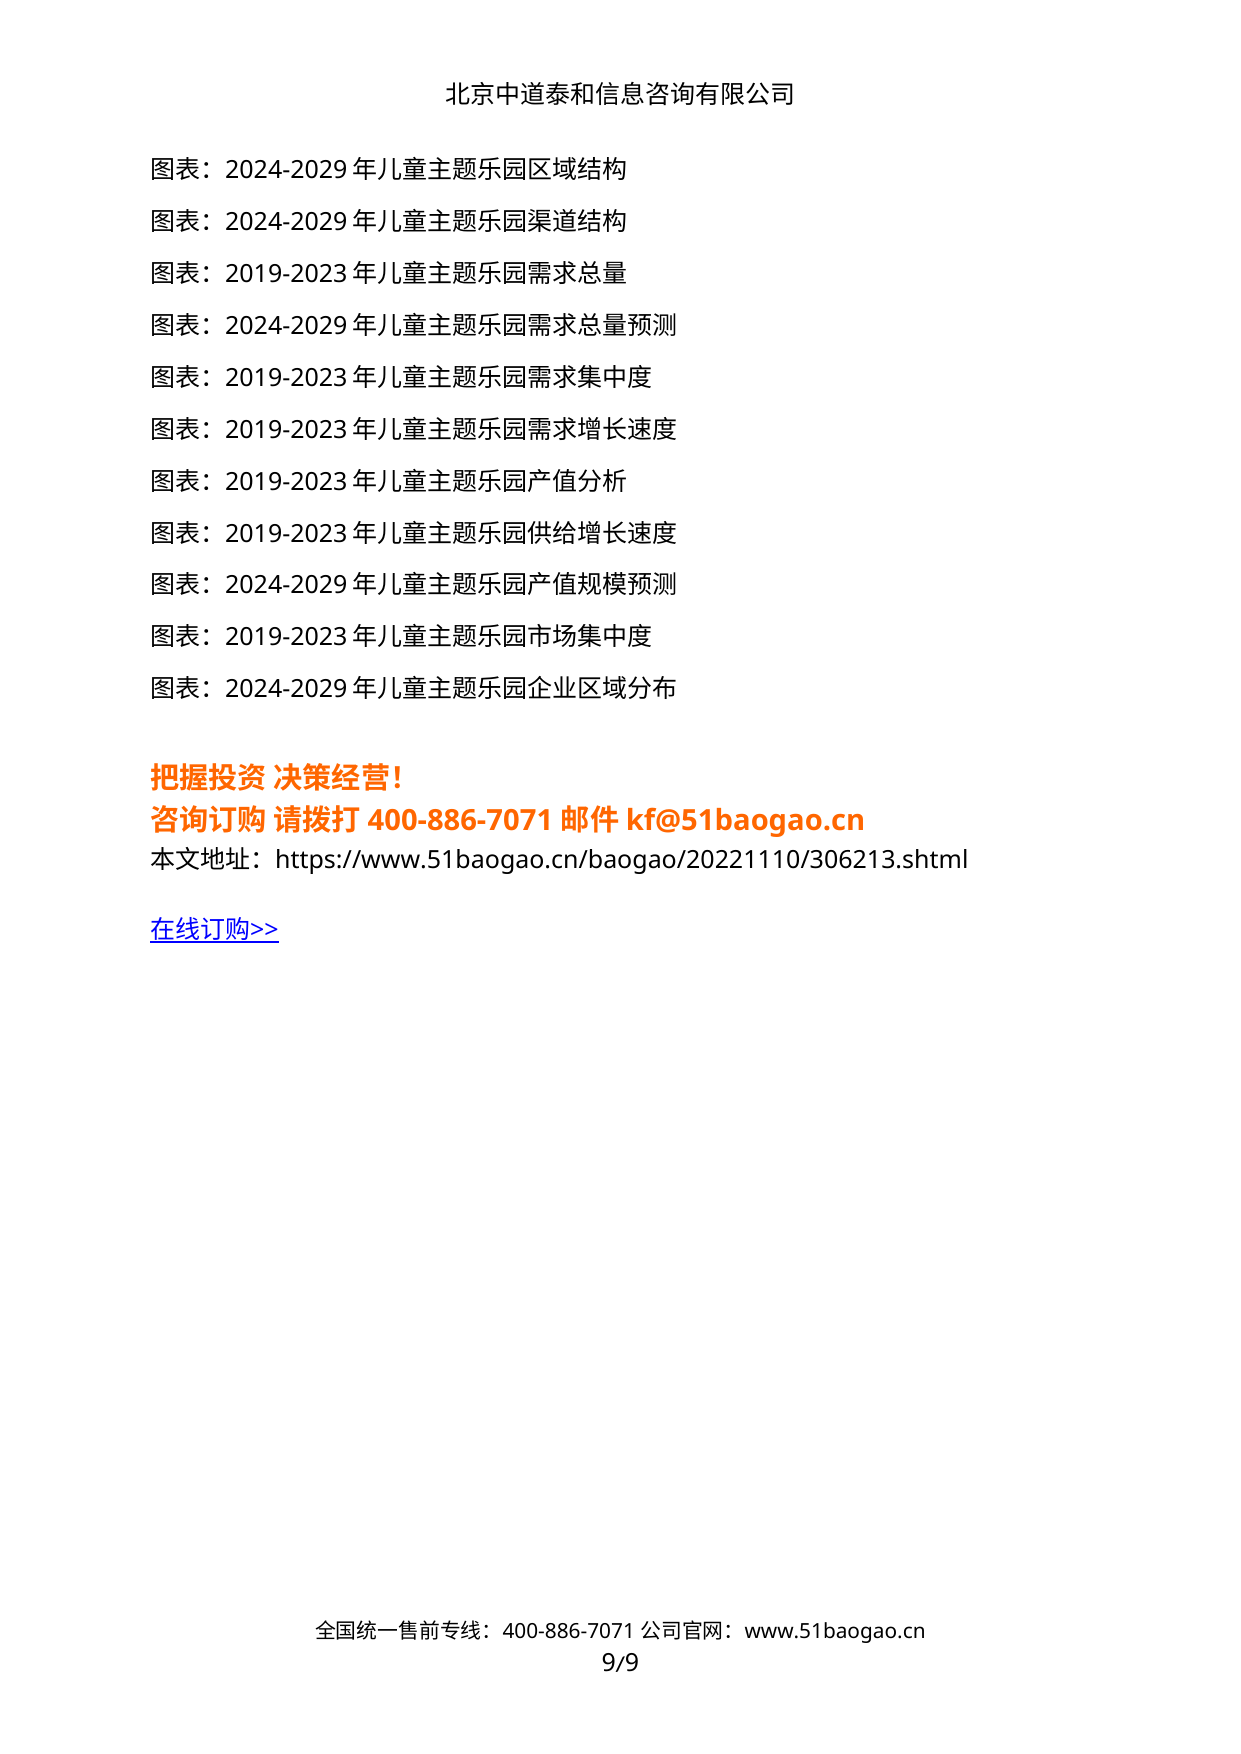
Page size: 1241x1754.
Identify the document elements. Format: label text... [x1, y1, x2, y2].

text 在线订购>> [150, 876, 1090, 946]
text 图表：2019-2023年儿童主题乐园市场集中度 [150, 617, 1090, 653]
text 图表：2024-2029年儿童主题乐园区域结构 [150, 150, 1090, 186]
text 图表：2024-2029年儿童主题乐园产值规模预测 [150, 565, 1090, 601]
text 把握投资 决策经营！咨询订购 请拨打 400-886-7071 邮件 kf@51baogao.cn本文地址：https://www.51baogao.cn/baogao/20221110/306213.shtml [150, 721, 1090, 876]
text 图表：2019-2023年儿童主题乐园供给增长速度 [150, 513, 1090, 549]
text 图表：2019-2023年儿童主题乐园产值分析 [150, 461, 1090, 497]
text 图表：2024-2029年儿童主题乐园企业区域分布 [150, 669, 1090, 705]
text 图表：2019-2023年儿童主题乐园需求集中度 [150, 357, 1090, 394]
text 图表：2019-2023年儿童主题乐园需求增长速度 [150, 409, 1090, 446]
text 图表：2019-2023年儿童主题乐园需求总量 [150, 254, 1090, 290]
text 图表：2024-2029年儿童主题乐园需求总量预测 [150, 306, 1090, 342]
text 图表：2024-2029年儿童主题乐园渠道结构 [150, 202, 1090, 238]
